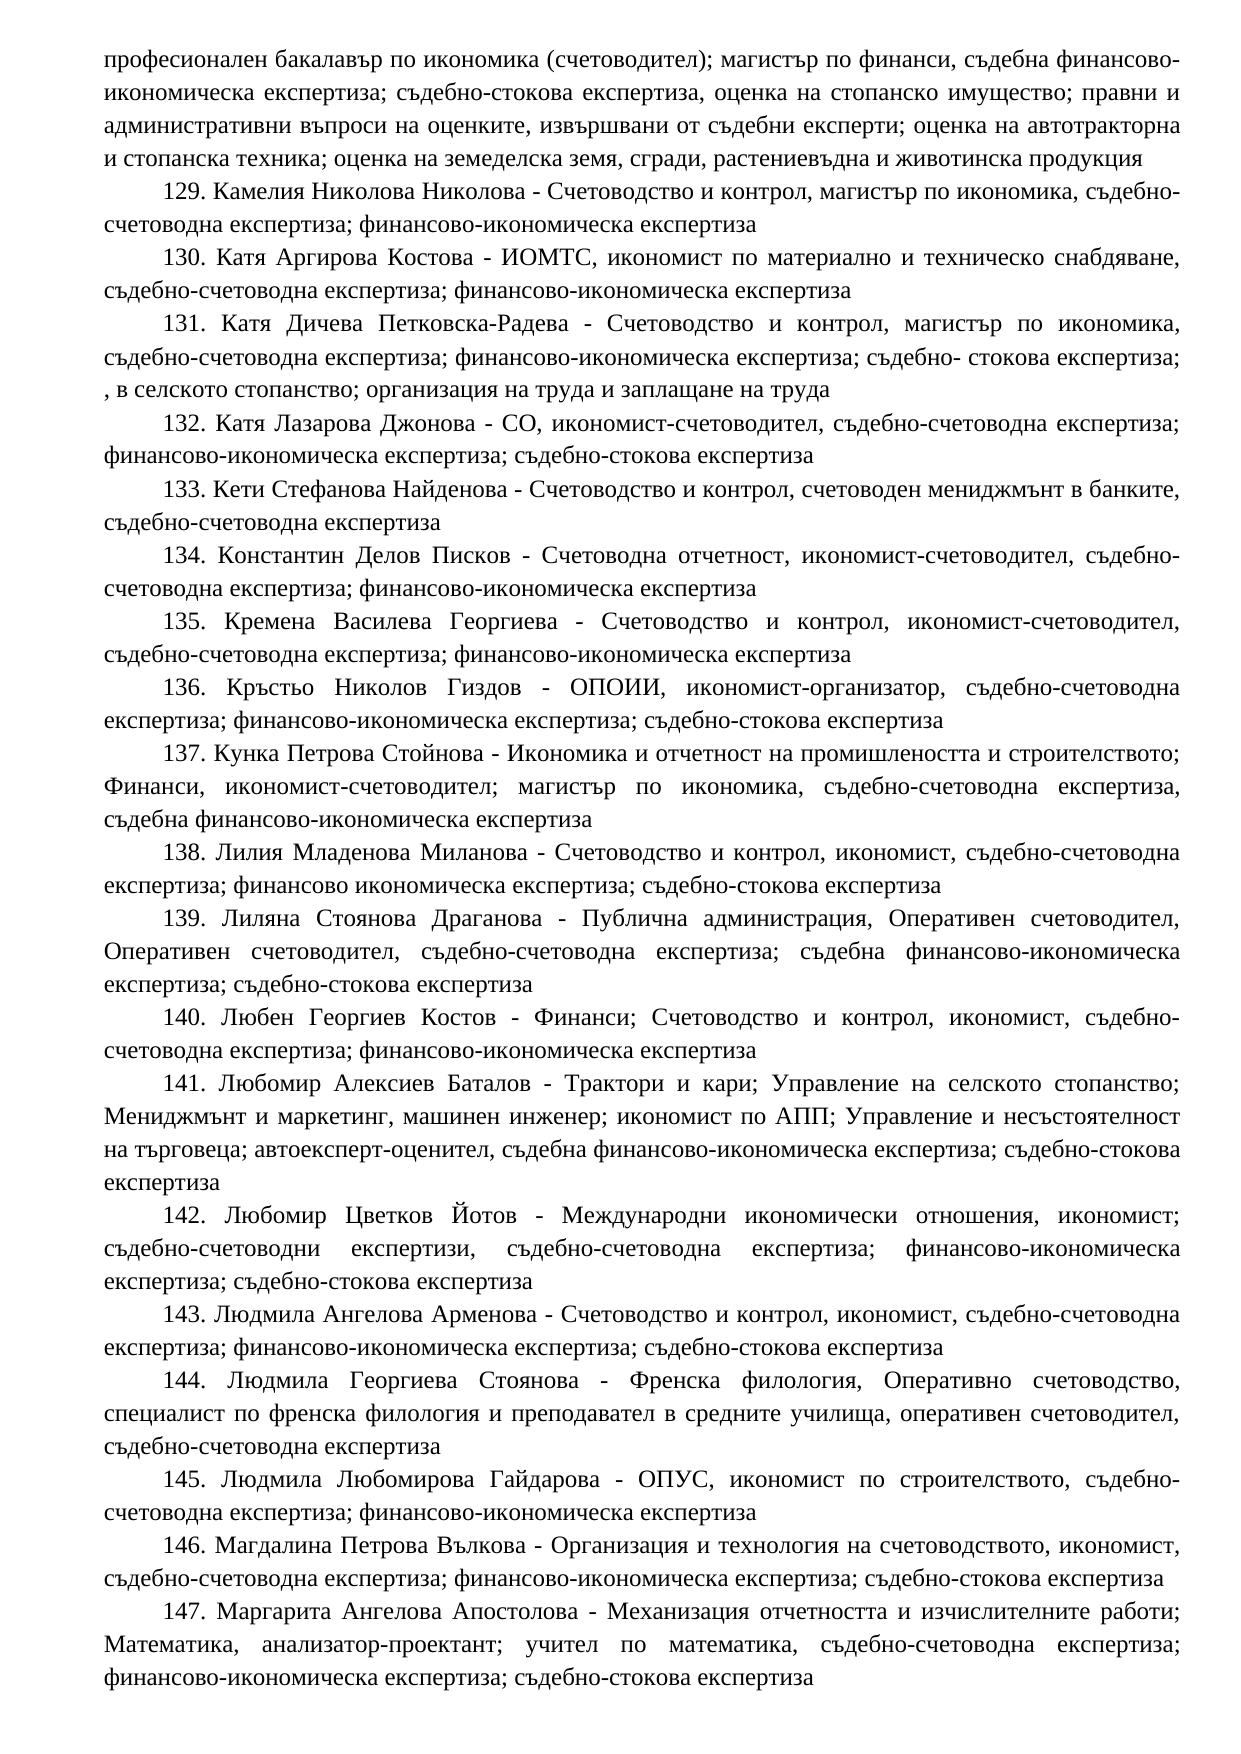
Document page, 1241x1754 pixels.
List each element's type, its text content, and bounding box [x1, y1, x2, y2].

text 131. Катя Дичева Петковска-Радева - Счетоводство и контрол, магистър по икономика, съдебно-счетоводна експертиза; финансово-икономическа експертиза; съдебно- стокова експертиза; , в селското стопанство; организация на труда и заплащане на труда [103, 308, 1181, 403]
text 129. Камелия Николова Николова - Счетоводство и контрол, магистър по икономика, съдебно-счетоводна експертиза; финансово-икономическа експертиза [103, 176, 1181, 238]
text 134. Константин Делов Писков - Счетоводна отчетност, икономист-счетоводител, съдебно-счетоводна експертиза; финансово-икономическа експертиза [103, 540, 1181, 601]
text 145. Людмила Любомирова Гайдарова - ОПУС, икономист по строителството, съдебно-счетоводна експертиза; финансово-икономическа експертиза [103, 1464, 1181, 1526]
text 133. Кети Стефанова Найденова - Счетоводство и контрол, счетоводен мениджмънт в банките, съдебно-счетоводна експертиза [103, 474, 1181, 535]
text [103, 44, 1181, 172]
text 139. Лиляна Стоянова Драганова - Публична администрация, Оперативен счетоводител, Оперативен счетоводител, съдебно-счетоводна експертиза; съдебна финансово-икономическа експертиза; съдебно-стокова експертиза [103, 903, 1181, 998]
text 141. Любомир Алексиев Баталов - Трактори и кари; Управление на селското стопанство; Мениджмънт и маркетинг, машинен инженер; икономист по АПП; Управление и несъстоятелност на търговеца; автоексперт-оценител, съдебна финансово-икономическа експертиза; съдебно-стокова експертиза [103, 1068, 1181, 1196]
text 142. Любомир Цветков Йотов - Международни икономически отношения, икономист; съдебно-счетоводни експертизи, съдебно-счетоводна експертиза; финансово-икономическа експертиза; съдебно-стокова експертиза [103, 1200, 1181, 1295]
text 136. Кръстьо Николов Гиздов - ОПОИИ, икономист-организатор, съдебно-счетоводна експертиза; финансово-икономическа експертиза; съдебно-стокова експертиза [103, 672, 1181, 733]
text 137. Кунка Петрова Стойнова - Икономика и отчетност на промишлеността и строителството; Финанси, икономист-счетоводител; магистър по икономика, съдебно-счетоводна експертиза, съдебна финансово-икономическа експертиза [103, 738, 1181, 833]
text 135. Кремена Василева Георгиева - Счетоводство и контрол, икономист-счетоводител, съдебно-счетоводна експертиза; финансово-икономическа експертиза [103, 606, 1181, 667]
text 140. Любен Георгиев Костов - Финанси; Счетоводство и контрол, икономист, съдебно-счетоводна експертиза; финансово-икономическа експертиза [103, 1002, 1181, 1064]
text 147. Маргарита Ангелова Апостолова - Механизация отчетността и изчислителните работи; Математика, анализатор-проектант; учител по математика, съдебно-счетоводна експертиза; финансово-икономическа експертиза; съдебно-стокова експертиза [103, 1596, 1181, 1691]
text 138. Лилия Младенова Миланова - Счетоводство и контрол, икономист, съдебно-счетоводна експертиза; финансово икономическа експертиза; съдебно-стокова експертиза [103, 837, 1181, 899]
text 146. Магдалина Петрова Вълкова - Организация и технология на счетоводството, икономист, съдебно-счетоводна експертиза; финансово-икономическа експертиза; съдебно-стокова експертиза [103, 1530, 1181, 1592]
text 132. Катя Лазарова Джонова - СО, икономист-счетоводител, съдебно-счетоводна експертиза; финансово-икономическа експертиза; съдебно-стокова експертиза [103, 408, 1181, 469]
text 144. Людмила Георгиева Стоянова - Френска филология, Оперативно счетоводство, специалист по френска филология и преподавател в средните училища, оперативен счетоводител, съдебно-счетоводна експертиза [103, 1365, 1181, 1460]
text 130. Катя Аргирова Костова - ИОМТС, икономист по материално и техническо снабдяване, съдебно-счетоводна експертиза; финансово-икономическа експертиза [103, 242, 1181, 304]
text 143. Людмила Ангелова Арменова - Счетоводство и контрол, икономист, съдебно-счетоводна експертиза; финансово-икономическа експертиза; съдебно-стокова експертиза [103, 1299, 1181, 1361]
